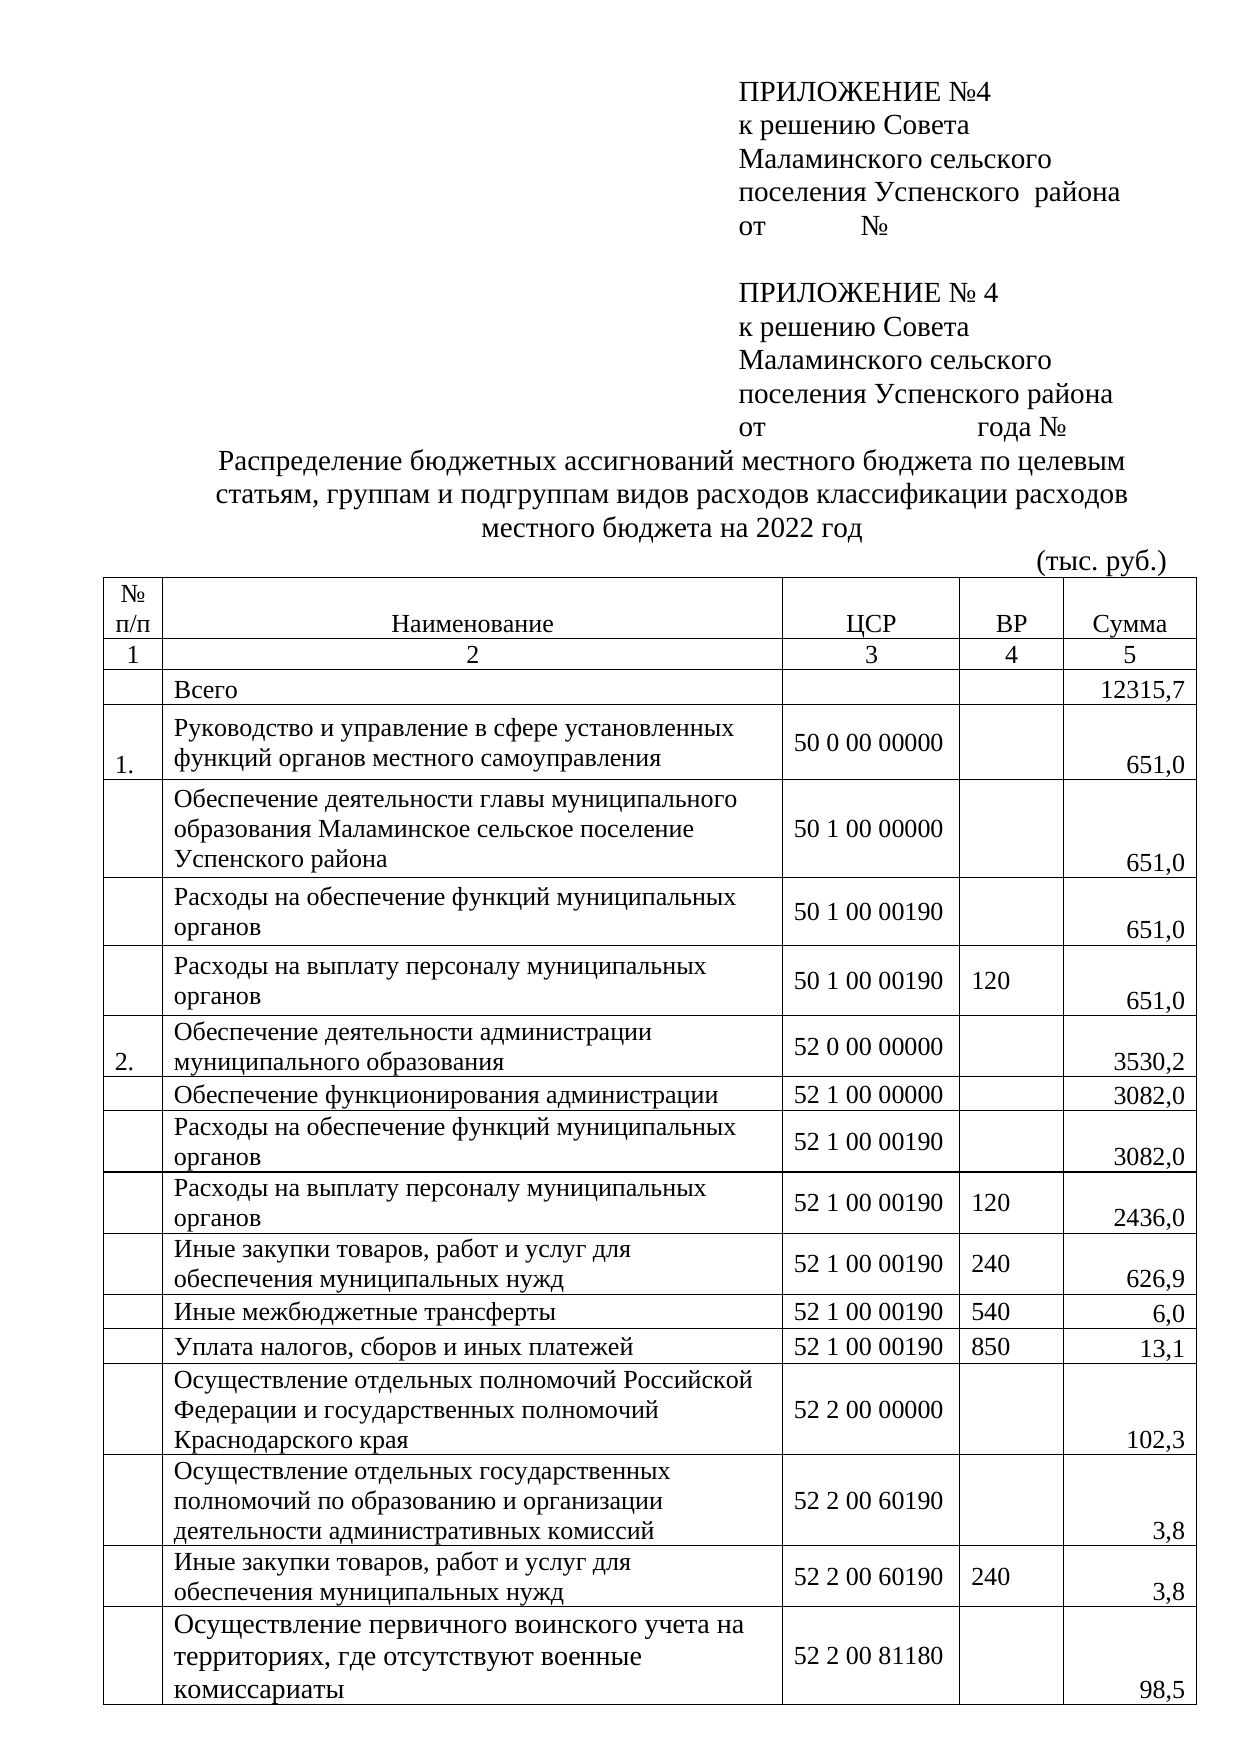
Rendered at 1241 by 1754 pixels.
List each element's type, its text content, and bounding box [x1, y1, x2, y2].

table_cell [104, 1077, 162, 1110]
table_cell 3 [783, 639, 959, 669]
table_cell Осуществление отдельных государственных полномочий по образованию и организации деятельности административных комиссий [163, 1455, 782, 1545]
table_cell 4 [960, 639, 1063, 669]
table_cell 50 1 00 00190 [783, 878, 959, 944]
table_cell Всего [163, 670, 782, 704]
table_header ВР [960, 578, 1063, 638]
table_cell Иные закупки товаров, работ и услуг для обеспечения муниципальных нужд [163, 1234, 782, 1293]
table_cell Обеспечение деятельности главы муниципального образования Маламинское сельское поселение Успенского района [163, 780, 782, 877]
table_cell Руководство и управление в сфере установленных функций органов местного самоуправления [163, 705, 782, 779]
table_cell 52 1 00 00190 [783, 1295, 959, 1328]
table_cell [960, 1607, 1063, 1704]
text к решению Совета Маламинского сельского [738, 107, 1167, 174]
table_cell [104, 1364, 162, 1454]
table_cell 3530,2 [1064, 1016, 1196, 1076]
table_cell 52 1 00 00190 [783, 1111, 959, 1171]
table_cell 850 [960, 1329, 1063, 1363]
table_cell 6,0 [1064, 1295, 1196, 1328]
table_cell [104, 1546, 162, 1606]
table_cell 3082,0 [1064, 1111, 1196, 1171]
text Маламинского сельского поселения Успенского района [738, 342, 1167, 409]
table_cell 3082,0 [1064, 1077, 1196, 1110]
table_cell 98,5 [1064, 1607, 1196, 1704]
table_cell [960, 1077, 1063, 1110]
table_cell 3,8 [1064, 1455, 1196, 1545]
table_header № п/п [104, 578, 162, 638]
table_cell 52 1 00 00000 [783, 1077, 959, 1110]
table_header Наименование [163, 578, 782, 638]
table_cell 1 [104, 639, 162, 669]
table_cell Расходы на выплату персоналу муниципальных органов [163, 1173, 782, 1232]
table_cell Обеспечение деятельности администрации муниципального образования [163, 1016, 782, 1076]
table_cell [104, 1329, 162, 1363]
table_header ЦСР [783, 578, 959, 638]
table_cell [104, 1607, 162, 1704]
table_cell 626,9 [1064, 1234, 1196, 1293]
table_cell Уплата налогов, сборов и иных платежей [163, 1329, 782, 1363]
table_cell 651,0 [1064, 946, 1196, 1015]
table_cell 3,8 [1064, 1546, 1196, 1606]
table_cell 52 2 00 60190 [783, 1455, 959, 1545]
table_cell 12315,7 [1064, 670, 1196, 704]
table_cell [104, 946, 162, 1015]
table_cell 52 2 00 60190 [783, 1546, 959, 1606]
table_cell [104, 1295, 162, 1328]
table_cell 240 [960, 1546, 1063, 1606]
table_cell 50 1 00 00190 [783, 946, 959, 1015]
table_cell 2436,0 [1064, 1173, 1196, 1232]
table_cell 52 1 00 00190 [783, 1173, 959, 1232]
table_cell 651,0 [1064, 705, 1196, 779]
table_cell [960, 705, 1063, 779]
text от года № [738, 409, 1167, 443]
table_cell 52 1 00 00190 [783, 1329, 959, 1363]
table_cell [104, 1234, 162, 1293]
text от № [738, 208, 1167, 242]
table_cell Расходы на выплату персоналу муниципальных органов [163, 946, 782, 1015]
text к решению Совета [738, 309, 1167, 342]
table_cell Расходы на обеспечение функций муниципальных органов [163, 1111, 782, 1171]
table_cell 52 2 00 81180 [783, 1607, 959, 1704]
table_cell [104, 1173, 162, 1232]
text Распределение бюджетных ассигнований местного бюджета по целевым статьям, группам и подгруппам видов расходов классификации расходов местного бюджета на 2022 год [177, 443, 1167, 543]
table_cell Осуществление отдельных полномочий Российской Федерации и государственных полномочий Краснодарского края [163, 1364, 782, 1454]
table_cell 651,0 [1064, 780, 1196, 877]
table_cell 651,0 [1064, 878, 1196, 944]
table_cell Иные межбюджетные трансферты [163, 1295, 782, 1328]
table_cell [104, 670, 162, 704]
table_cell 52 1 00 00190 [783, 1234, 959, 1293]
table_cell [960, 780, 1063, 877]
table_cell [960, 878, 1063, 944]
table_cell [104, 1111, 162, 1171]
table_cell [960, 1455, 1063, 1545]
table_cell [960, 1364, 1063, 1454]
table_cell 13,1 [1064, 1329, 1196, 1363]
table_cell [104, 780, 162, 877]
table_cell 540 [960, 1295, 1063, 1328]
table_cell 240 [960, 1234, 1063, 1293]
table_cell 120 [960, 946, 1063, 1015]
table_cell 102,3 [1064, 1364, 1196, 1454]
table_cell 120 [960, 1173, 1063, 1232]
table_cell Осуществление первичного воинского учета на территориях, где отсутствуют военные комиссариаты [163, 1607, 782, 1704]
table_cell Иные закупки товаров, работ и услуг для обеспечения муниципальных нужд [163, 1546, 782, 1606]
text ПРИЛОЖЕНИЕ № 4 [738, 275, 1167, 309]
table_cell 50 1 00 00000 [783, 780, 959, 877]
table_cell 52 2 00 00000 [783, 1364, 959, 1454]
table_cell [960, 1016, 1063, 1076]
table_cell [104, 878, 162, 944]
text (тыс. руб.) [177, 543, 1167, 577]
table_cell 52 0 00 00000 [783, 1016, 959, 1076]
text ПРИЛОЖЕНИЕ №4 [738, 74, 1167, 107]
table_cell 2. [104, 1016, 162, 1076]
table_cell Обеспечение функционирования администрации [163, 1077, 782, 1110]
table_cell [104, 1455, 162, 1545]
table_cell Расходы на обеспечение функций муниципальных органов [163, 878, 782, 944]
table_cell 50 0 00 00000 [783, 705, 959, 779]
table_cell [960, 670, 1063, 704]
table_cell 5 [1064, 639, 1196, 669]
table_cell [960, 1111, 1063, 1171]
table_header Сумма [1064, 578, 1196, 638]
table_cell 1. [104, 705, 162, 779]
table_cell [783, 670, 959, 704]
text поселения Успенского района [738, 174, 1167, 208]
table_cell 2 [163, 639, 782, 669]
